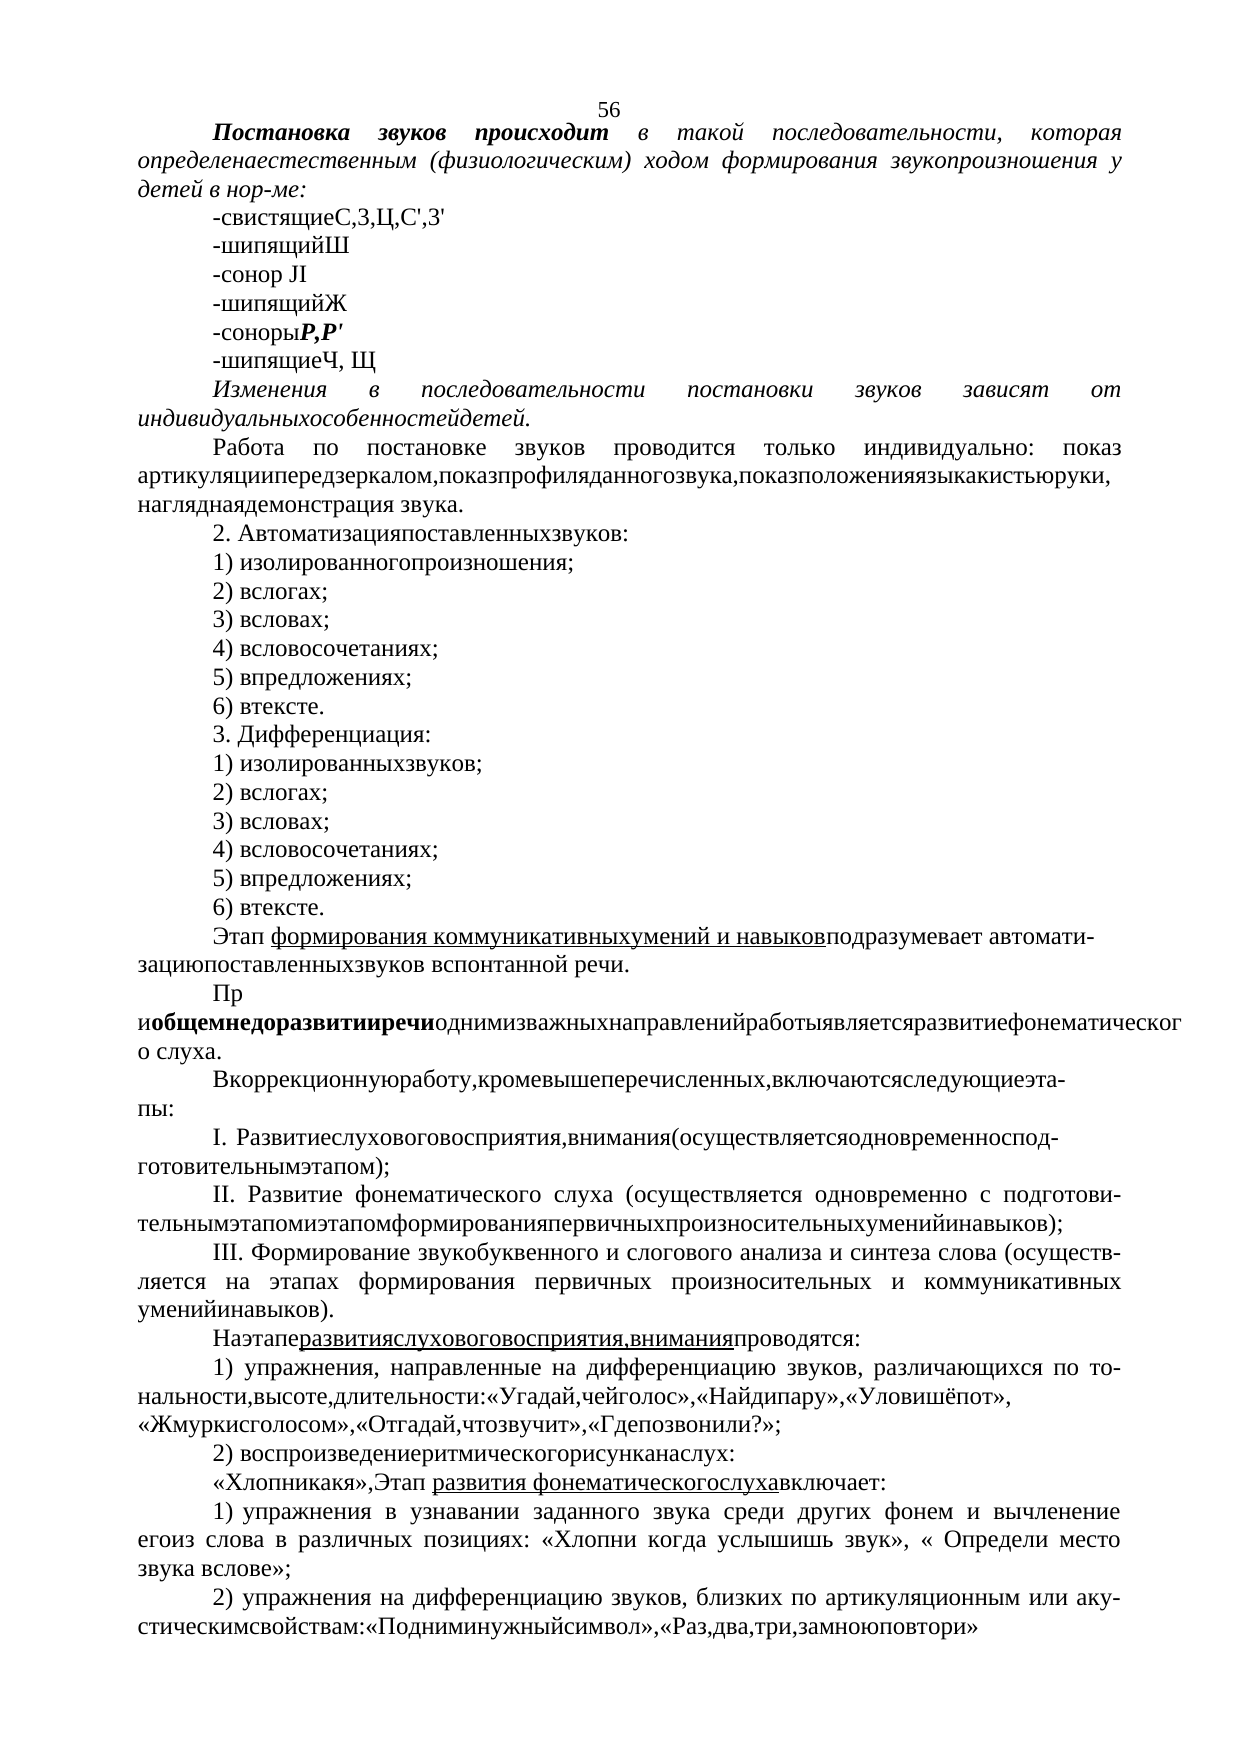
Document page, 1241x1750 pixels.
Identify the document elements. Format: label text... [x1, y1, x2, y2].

text Работа по постановке звуков проводится только индивидуально: показ артикуляциипередзеркалом,показпрофиляданногозвука,показположенияязыкакистьюруки,нагляднаядемонстрация звука. [137, 432, 1123, 518]
list впредложениях; [212, 863, 1186, 892]
text пы: [137, 1093, 1186, 1122]
list всловосочетаниях; [212, 633, 1186, 662]
list упражнения на дифференциацию звуков, близких по артикуляционным или аку-стическимсвойствам:«Подниминужныйсимвол»,«Раз,два,три,замноюповтори» [137, 1582, 1122, 1639]
list упражнения, направленные на дифференциацию звуков, различающихся по то-нальности,высоте,длительности:«Угадай,чейголос»,«Найдипару»,«Уловишёпот», [137, 1352, 1122, 1409]
text Наэтаперазвитияслуховоговосприятия,вниманияпроводятся: [212, 1323, 1186, 1352]
text «Жмуркисголосом»,«Отгадай,чтозвучит»,«Гдепозвонили?»; [137, 1409, 1186, 1438]
list вслогах; [212, 777, 1186, 806]
text готовительнымэтапом); [137, 1151, 1186, 1179]
text -шипящийШ [212, 231, 1186, 259]
list вслогах; [212, 576, 1186, 604]
list Формирование звукобуквенного и слогового анализа и синтеза слова (осуществ-ляется на этапах формирования первичных произносительных и коммуникативных уменийинавыков). [137, 1237, 1122, 1323]
text -сонор JI [212, 259, 1186, 288]
list втексте. [212, 691, 1186, 719]
text -шипящиеЧ, Щ [212, 346, 1186, 374]
list упражнения в узнавании заданного звука среди других фонем и вычленение егоиз слова в различных позициях: «Хлопни когда услышишь звук», « Определи место звука вслове»; [137, 1496, 1121, 1582]
list Автоматизацияпоставленныхзвуков: [212, 518, 1186, 547]
text Этап формирования коммуникативныхумений и навыковподразумевает автомати-зациюпоставленныхзвуков вспонтанной речи. [137, 921, 1119, 978]
list впредложениях; [212, 662, 1186, 691]
list воспроизведениеритмическогорисунканаслух: «Хлопникакя»,Этап развития фонематическогослухавключает: [212, 1438, 941, 1496]
list Развитиеслуховоговосприятия,внимания(осуществляетсяодновременноспод- [212, 1122, 1186, 1151]
list всловах; [212, 604, 1186, 633]
text Постановка звуков происходит в такой последовательности, которая определенаестественным (физиологическим) ходом формирования звукопроизношения у детей в нор-ме: [137, 117, 1122, 203]
list втексте. [212, 892, 1186, 921]
text -свистящиеС,3,Ц,С',3' [212, 203, 1186, 231]
text -сонорыР,Р' [212, 317, 1186, 346]
list всловосочетаниях; [212, 834, 1186, 863]
list Дифференциация: [212, 719, 1186, 748]
text Вкоррекционнуюработу,кромевышеперечисленных,включаютсяследующиеэта- [212, 1064, 1186, 1093]
text Изменения в последовательности постановки звуков зависят от индивидуальныхособенностейдетей. [137, 374, 1122, 432]
text Приобщемнедоразвитииречиоднимизважныхнаправленийработыявляетсяразвитиефонематического слуха. [137, 978, 1186, 1064]
list всловах; [212, 806, 1186, 834]
list изолированныхзвуков; [212, 748, 1186, 777]
list Развитие фонематического слуха (осуществляется одновременно с подготови-тельнымэтапомиэтапомформированияпервичныхпроизносительныхуменийинавыков); [137, 1179, 1122, 1237]
text -шипящийЖ [212, 288, 1186, 317]
list изолированногопроизношения; [212, 547, 1186, 576]
